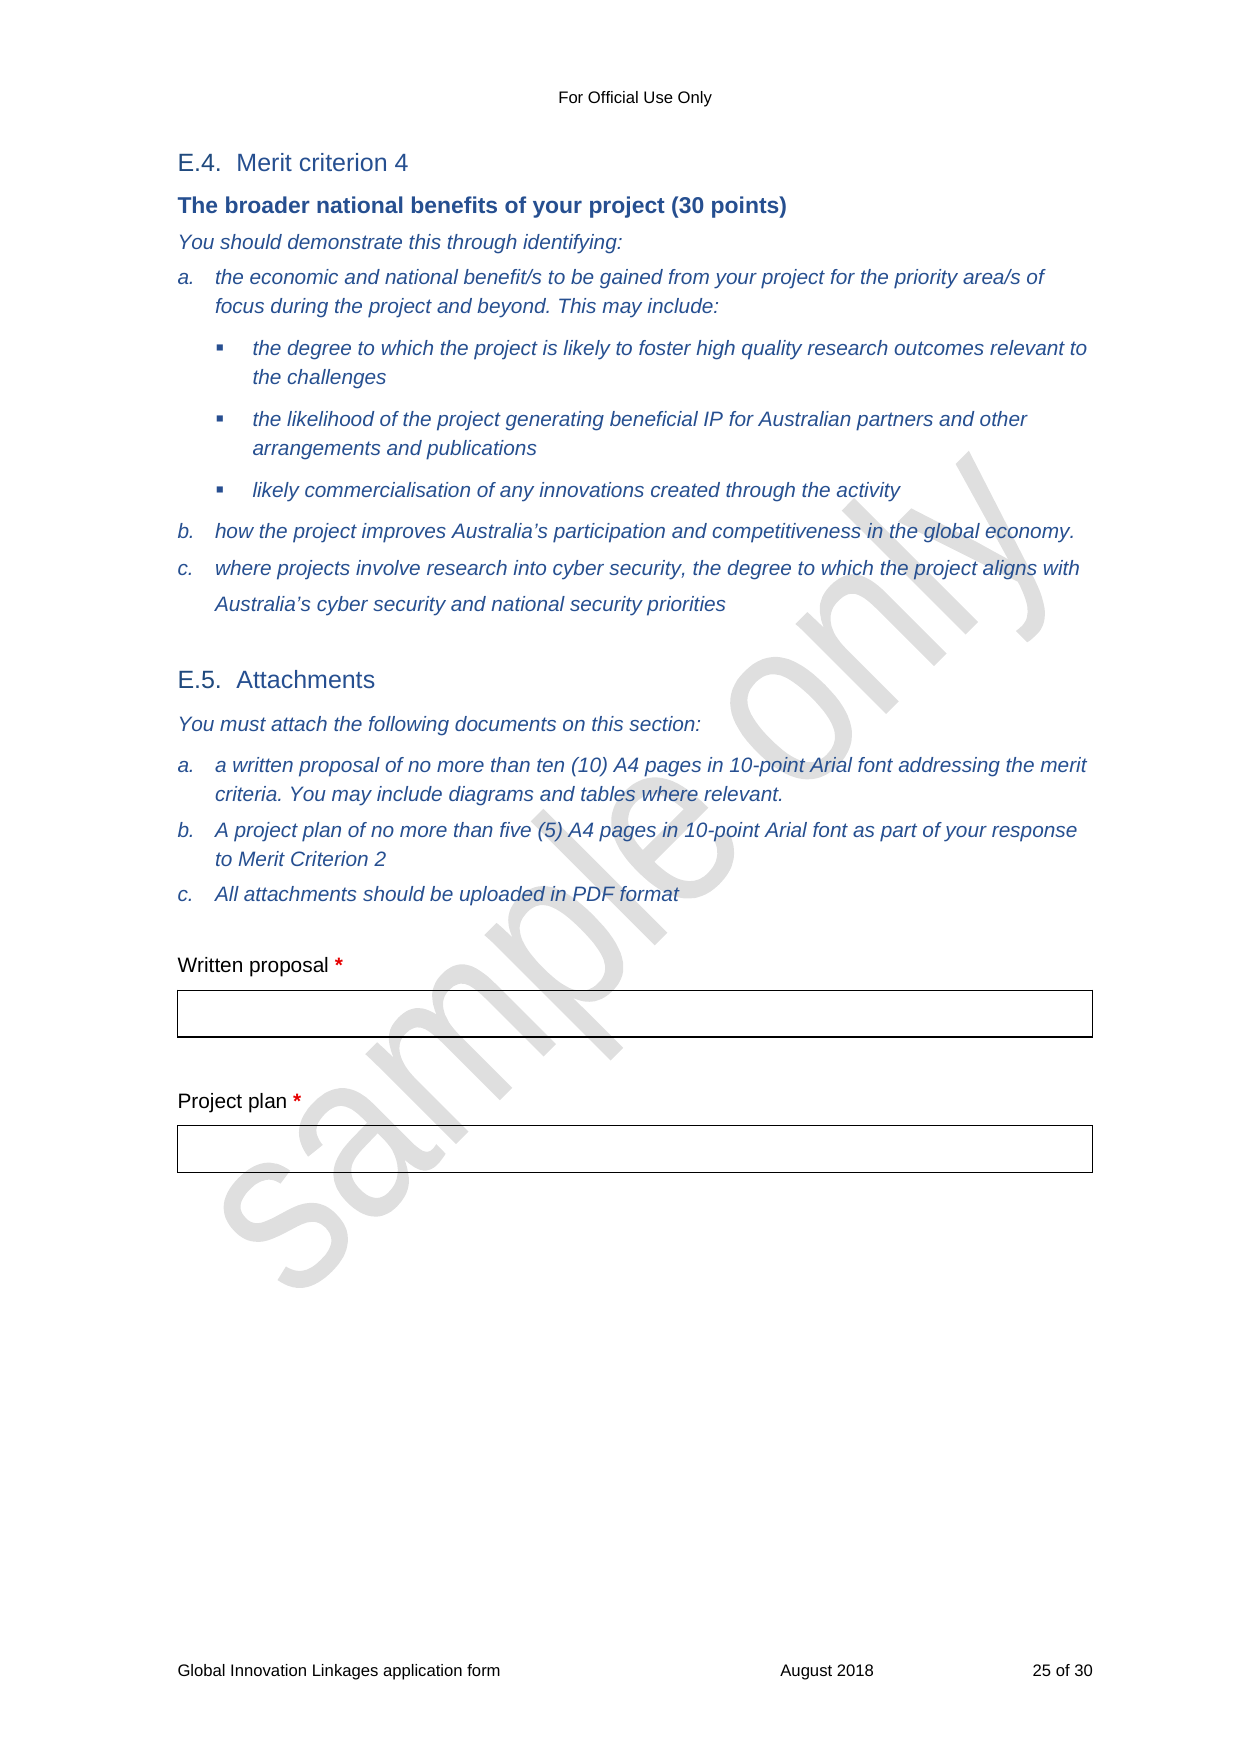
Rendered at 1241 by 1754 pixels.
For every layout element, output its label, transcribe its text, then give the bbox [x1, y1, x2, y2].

list how the project improves Australia’s participation and competitiveness in the global economy. [177, 514, 1092, 543]
list You should demonstrate this through identifying: [177, 224, 1092, 253]
table_header [178, 1126, 1092, 1172]
list All attachments should be uploaded in PDF format [177, 877, 1092, 906]
subtitle Attachments [177, 665, 1092, 694]
list the economic and national benefit/s to be gained from your project for the priority area/s of focus during the project and beyond. This may include: [177, 260, 1092, 318]
list a written proposal of no more than ten (10) A4 pages in 10-point Arial font addressing the merit criteria. You may include diagrams and tables where relevant. [177, 748, 1092, 806]
text Project plan * [177, 1083, 1092, 1112]
list the likelihood of the project generating beneficial IP for Australian partners and other arrangements and publications [215, 401, 1092, 460]
list the degree to which the project is likely to foster high quality research outcomes relevant to the challenges [215, 331, 1092, 389]
text You must attach the following documents on this section: [177, 706, 1092, 735]
list A project plan of no more than five (5) A4 pages in 10-point Arial font as part of your response to Merit Criterion 2 [177, 812, 1092, 871]
list The broader national benefits of your project (30 points) [177, 189, 1092, 218]
subtitle Merit criterion 4 [177, 148, 1092, 176]
list likely commercialisation of any innovations created through the activity [215, 472, 1092, 501]
list where projects involve research into cyber security, the degree to which the project aligns with Australia’s cyber security and national security priorities [177, 556, 1092, 616]
table_header [178, 991, 1092, 1036]
text Written proposal * [177, 948, 1092, 977]
